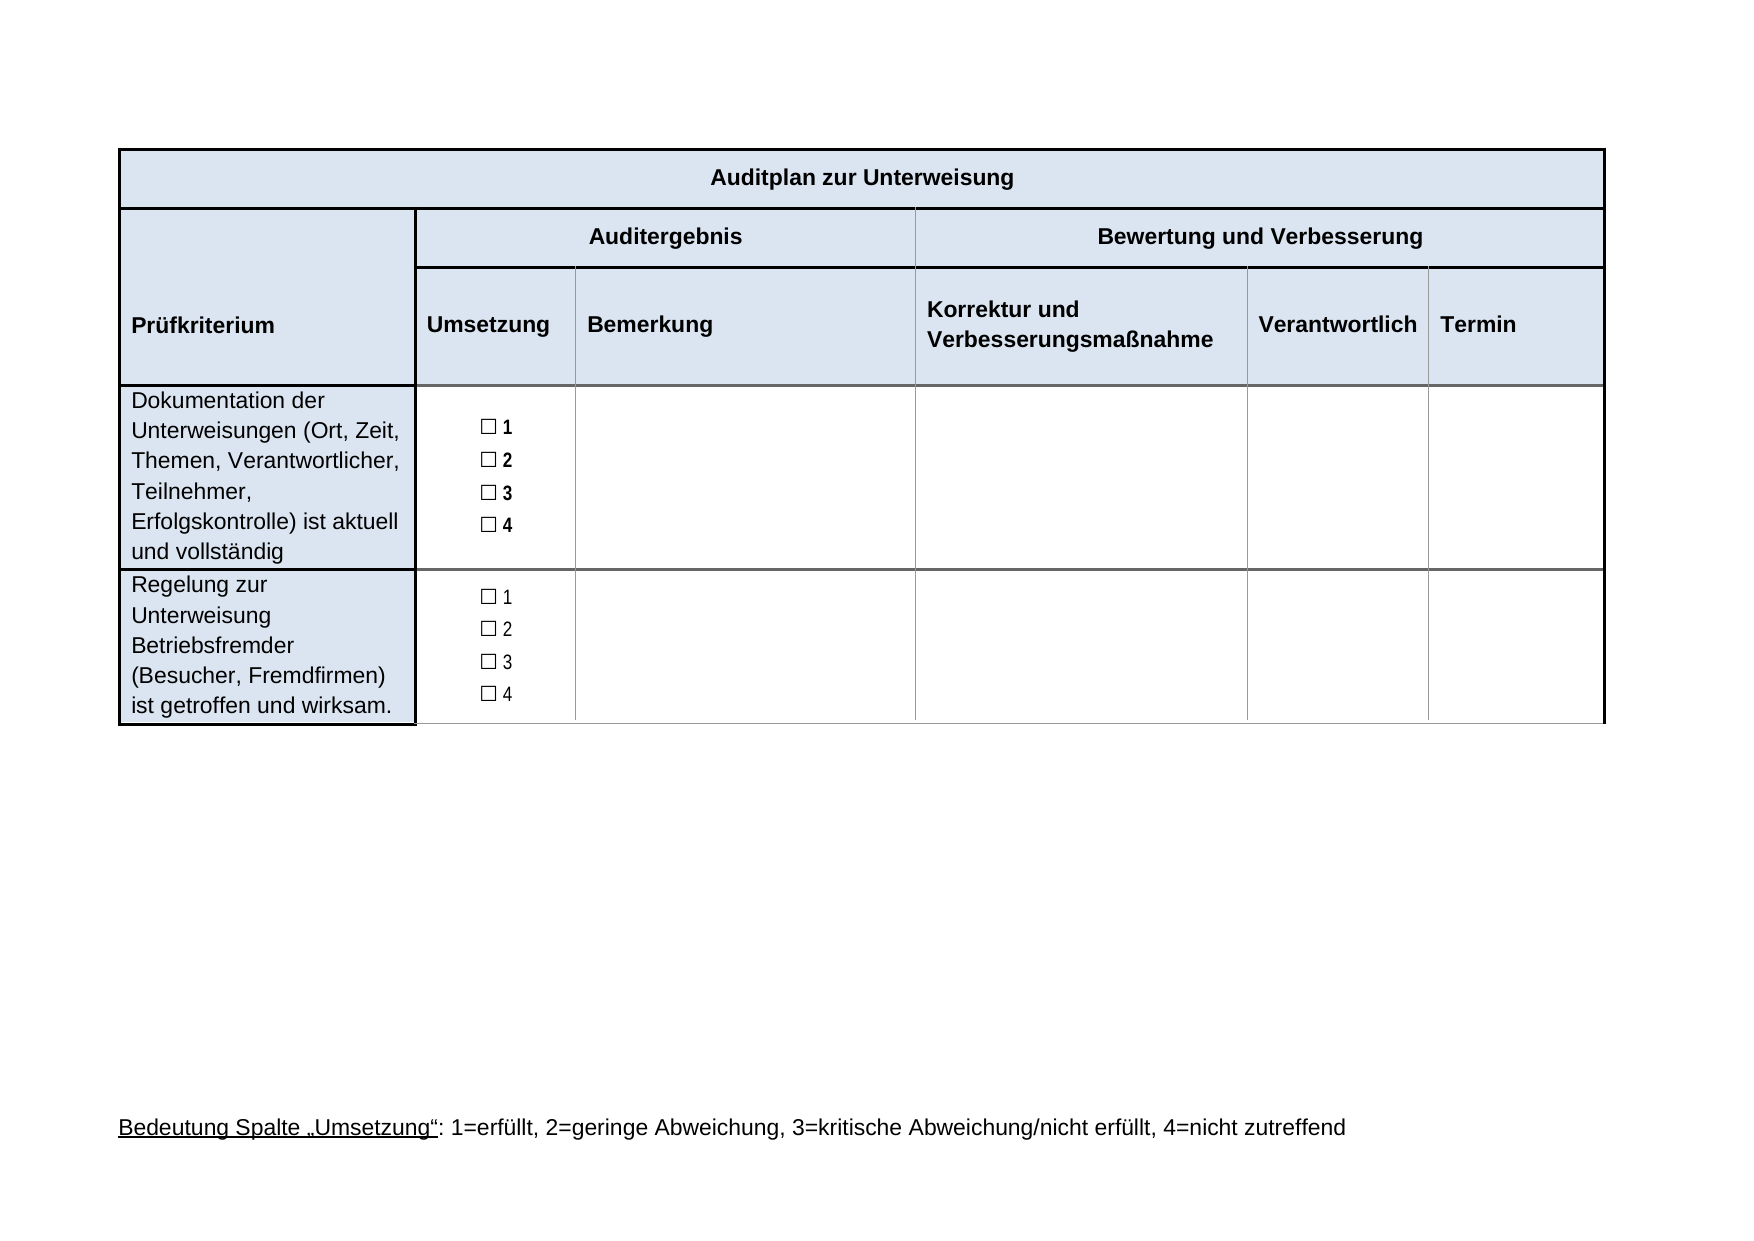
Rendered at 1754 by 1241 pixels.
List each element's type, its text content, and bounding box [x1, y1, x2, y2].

table_cell Bemerkung [576, 269, 915, 384]
table_cell Dokumentation der Unterweisungen (Ort, Zeit, Themen, Verantwortlicher, Teilnehmer, Erfolgskontrolle) ist aktuell und vollständig [121, 387, 414, 568]
table_cell 1 2 3 4 [417, 571, 576, 722]
table_cell Termin [1429, 269, 1603, 384]
table_cell [576, 571, 916, 722]
table_cell [1429, 387, 1603, 568]
table_cell [576, 387, 915, 568]
table_header Auditplan zur Unterweisung [121, 151, 1603, 207]
table_cell 1 2 3 4 [417, 387, 575, 568]
table_cell Auditergebnis [417, 210, 915, 266]
table_cell Bewertung und Verbesserung [916, 210, 1603, 266]
table_cell [1247, 571, 1429, 722]
table_cell Regelung zur Unterweisung Betriebsfremder (Besucher, Fremdfirmen) ist getroffen und wirksam. [121, 571, 414, 722]
table_cell Prüfkriterium [121, 210, 414, 384]
table_cell [916, 387, 1247, 568]
table_cell Korrektur und Verbesserungsmaßnahme [916, 269, 1247, 384]
table_cell [1429, 571, 1603, 722]
table_cell Verantwortlich [1248, 269, 1428, 384]
table_cell [916, 571, 1247, 722]
table_cell [1248, 387, 1428, 568]
table_cell Umsetzung [417, 269, 575, 384]
